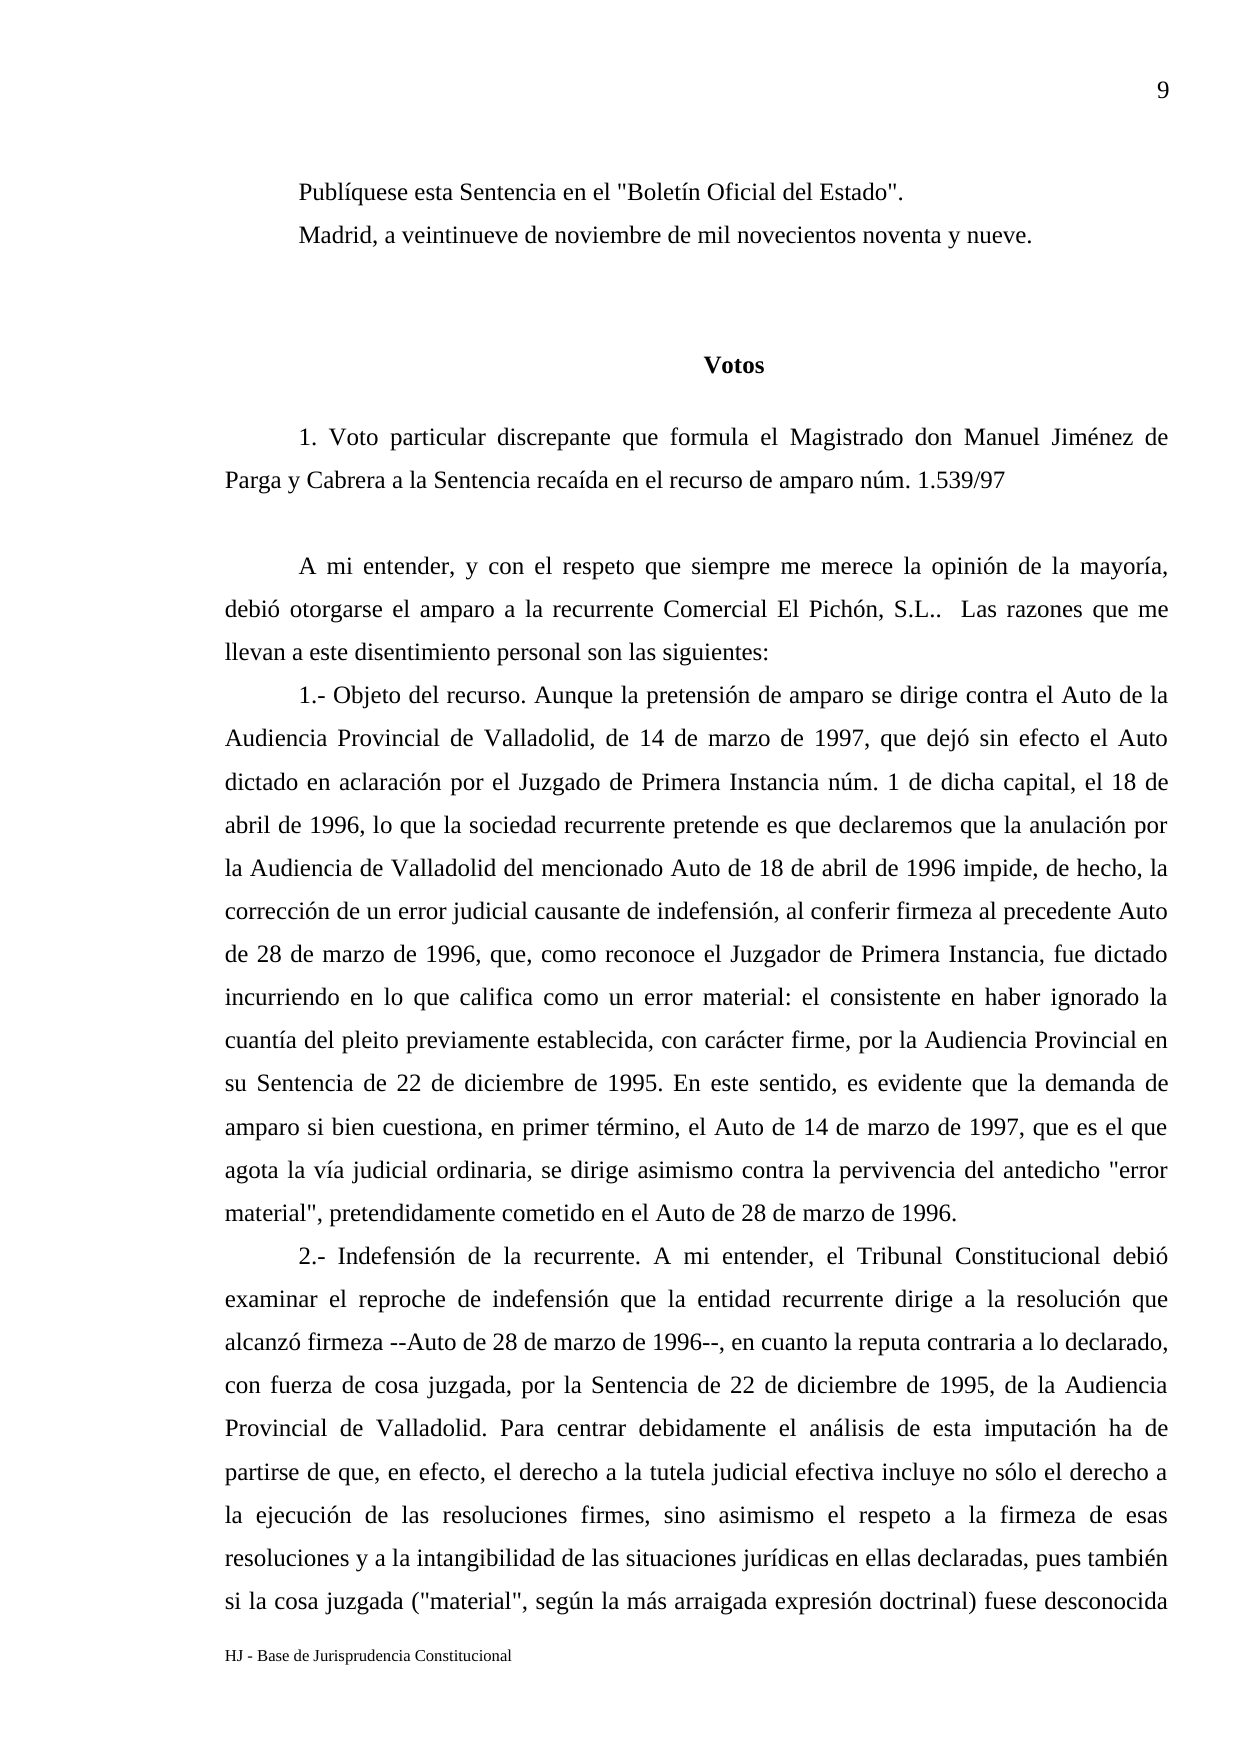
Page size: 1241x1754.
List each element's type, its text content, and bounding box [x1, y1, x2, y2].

text A mi entender, y con el respeto que siempre me merece la opinión de la mayoría, debió otorgarse el amparo a la recurrente Comercial El Pichón, S.L.. Las razones que me llevan a este disentimiento personal son las siguientes: [224, 551, 1169, 666]
text Publíquese esta Sentencia en el "Boletín Oficial del Estado". [224, 177, 1169, 206]
text 1.- Objeto del recurso. Aunque la pretensión de amparo se dirige contra el Auto de la Audiencia Provincial de Valladolid, de 14 de marzo de 1997, que dejó sin efecto el Auto dictado en aclaración por el Juzgado de Primera Instancia núm. 1 de dicha capital, el 18 de abril de 1996, lo que la sociedad recurrente pretende es que declaremos que la anulación por la Audiencia de Valladolid del mencionado Auto de 18 de abril de 1996 impide, de hecho, la corrección de un error judicial causante de indefensión, al conferir firmeza al precedente Auto de 28 de marzo de 1996, que, como reconoce el Juzgador de Primera Instancia, fue dictado incurriendo en lo que califica como un error material: el consistente en haber ignorado la cuantía del pleito previamente establecida, con carácter firme, por la Audiencia Provincial en su Sentencia de 22 de diciembre de 1995. En este sentido, es evidente que la demanda de amparo si bien cuestiona, en primer término, el Auto de 14 de marzo de 1997, que es el que agota la vía judicial ordinaria, se dirige asimismo contra la pervivencia del antedicho "error material", pretendidamente cometido en el Auto de 28 de marzo de 1996. [224, 680, 1169, 1227]
text 1. Voto particular discrepante que formula el Magistrado don Manuel Jiménez de Parga y Cabrera a la Sentencia recaída en el recurso de amparo núm. 1.539/97 [224, 422, 1169, 493]
subtitle Votos [224, 350, 1169, 378]
text Madrid, a veintinueve de noviembre de mil novecientos noventa y nueve. [224, 220, 1169, 249]
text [224, 1241, 1169, 1615]
